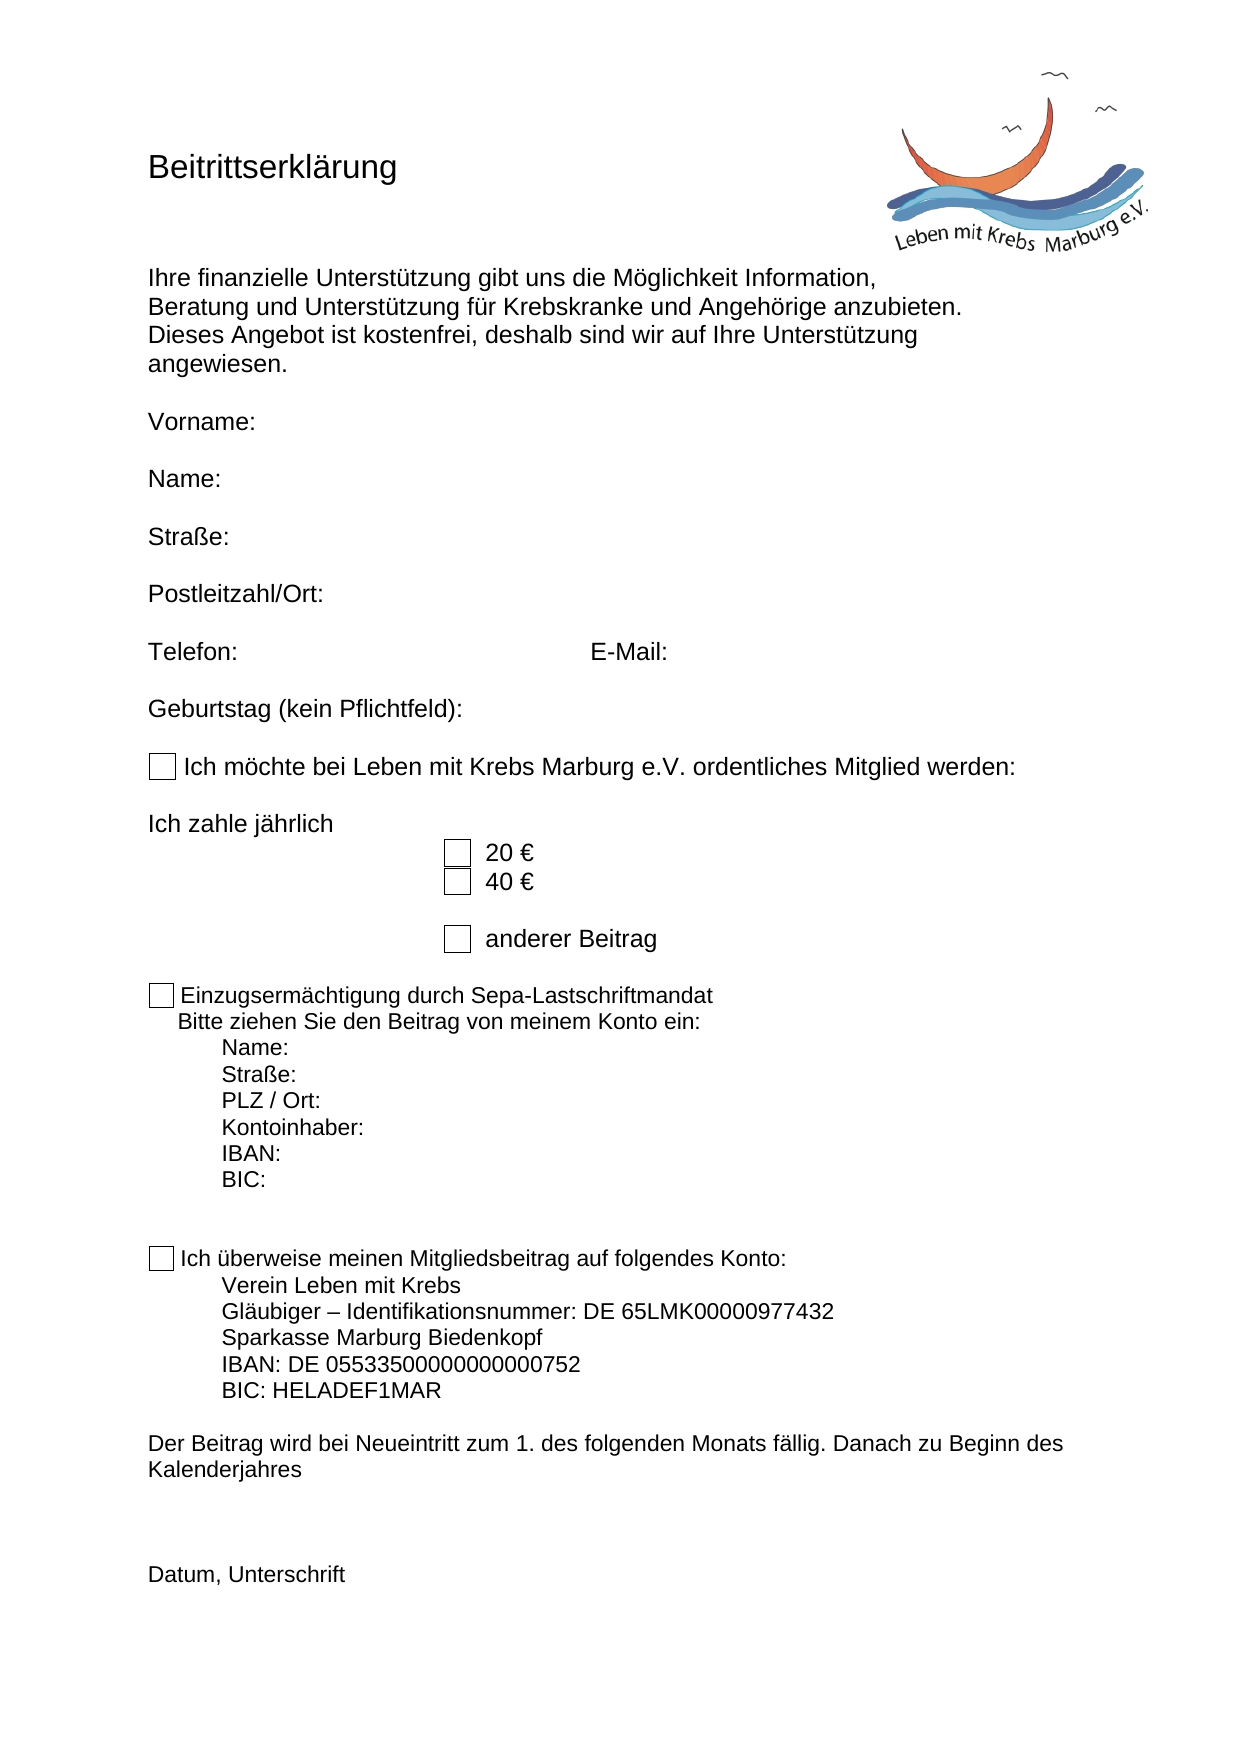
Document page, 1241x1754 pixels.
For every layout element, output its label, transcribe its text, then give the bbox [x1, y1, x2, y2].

text Gläubiger – Identifikationsnummer: DE 65LMK00000977432 [148, 1298, 1093, 1324]
text Sparkasse Marburg Biedenkopf [148, 1324, 1093, 1351]
text BIC: HELADEF1MAR [148, 1377, 1093, 1403]
text Telefon: E-Mail: [148, 637, 1093, 665]
text PLZ / Ort: [148, 1087, 1093, 1113]
text IBAN: DE 05533500000000000752 [148, 1351, 1093, 1377]
text Geburtstag (kein Pflichtfeld): [148, 694, 1093, 723]
text Verein Leben mit Krebs [148, 1272, 1093, 1298]
text Einzugsermächtigung durch Sepa-Lastschriftmandat [148, 982, 1093, 1008]
text Beratung und Unterstützung für Krebskranke und Angehörige anzubieten. [148, 292, 1093, 320]
text 40 € [148, 867, 1093, 895]
text Postleitzahl/Ort: [148, 579, 1093, 608]
text Dieses Angebot ist kostenfrei, deshalb sind wir auf Ihre Unterstützung [148, 320, 1093, 349]
text Ich überweise meinen Mitgliedsbeitrag auf folgendes Konto: [148, 1245, 1093, 1272]
text Ich möchte bei Leben mit Krebs Marburg e.V. ordentliches Mitglied werden: [148, 752, 1093, 780]
text Name: [148, 464, 1093, 493]
picture [887, 72, 1148, 252]
text Straße: [148, 522, 1093, 550]
text Straße: [148, 1061, 1093, 1087]
text Vorname: [148, 407, 1093, 435]
text angewiesen. [148, 349, 1093, 378]
text Datum, Unterschrift [148, 1561, 1093, 1588]
text Bitte ziehen Sie den Beitrag von meinem Konto ein: [148, 1008, 1093, 1034]
text 20 € [369, 838, 1093, 867]
text BIC: [148, 1166, 1093, 1192]
text Ich zahle jährlich [148, 809, 1093, 838]
text Name: [148, 1034, 1093, 1061]
text Ihre finanzielle Unterstützung gibt uns die Möglichkeit Information, [148, 263, 1093, 292]
text IBAN: [148, 1140, 1093, 1166]
text Beitrittserklärung [148, 148, 1093, 186]
text anderer Beitrag [148, 924, 1093, 953]
text Der Beitrag wird bei Neueintritt zum 1. des folgenden Monats fällig. Danach zu Beginn des Kalenderjahres [148, 1430, 1093, 1482]
text Kontoinhaber: [148, 1113, 1093, 1140]
